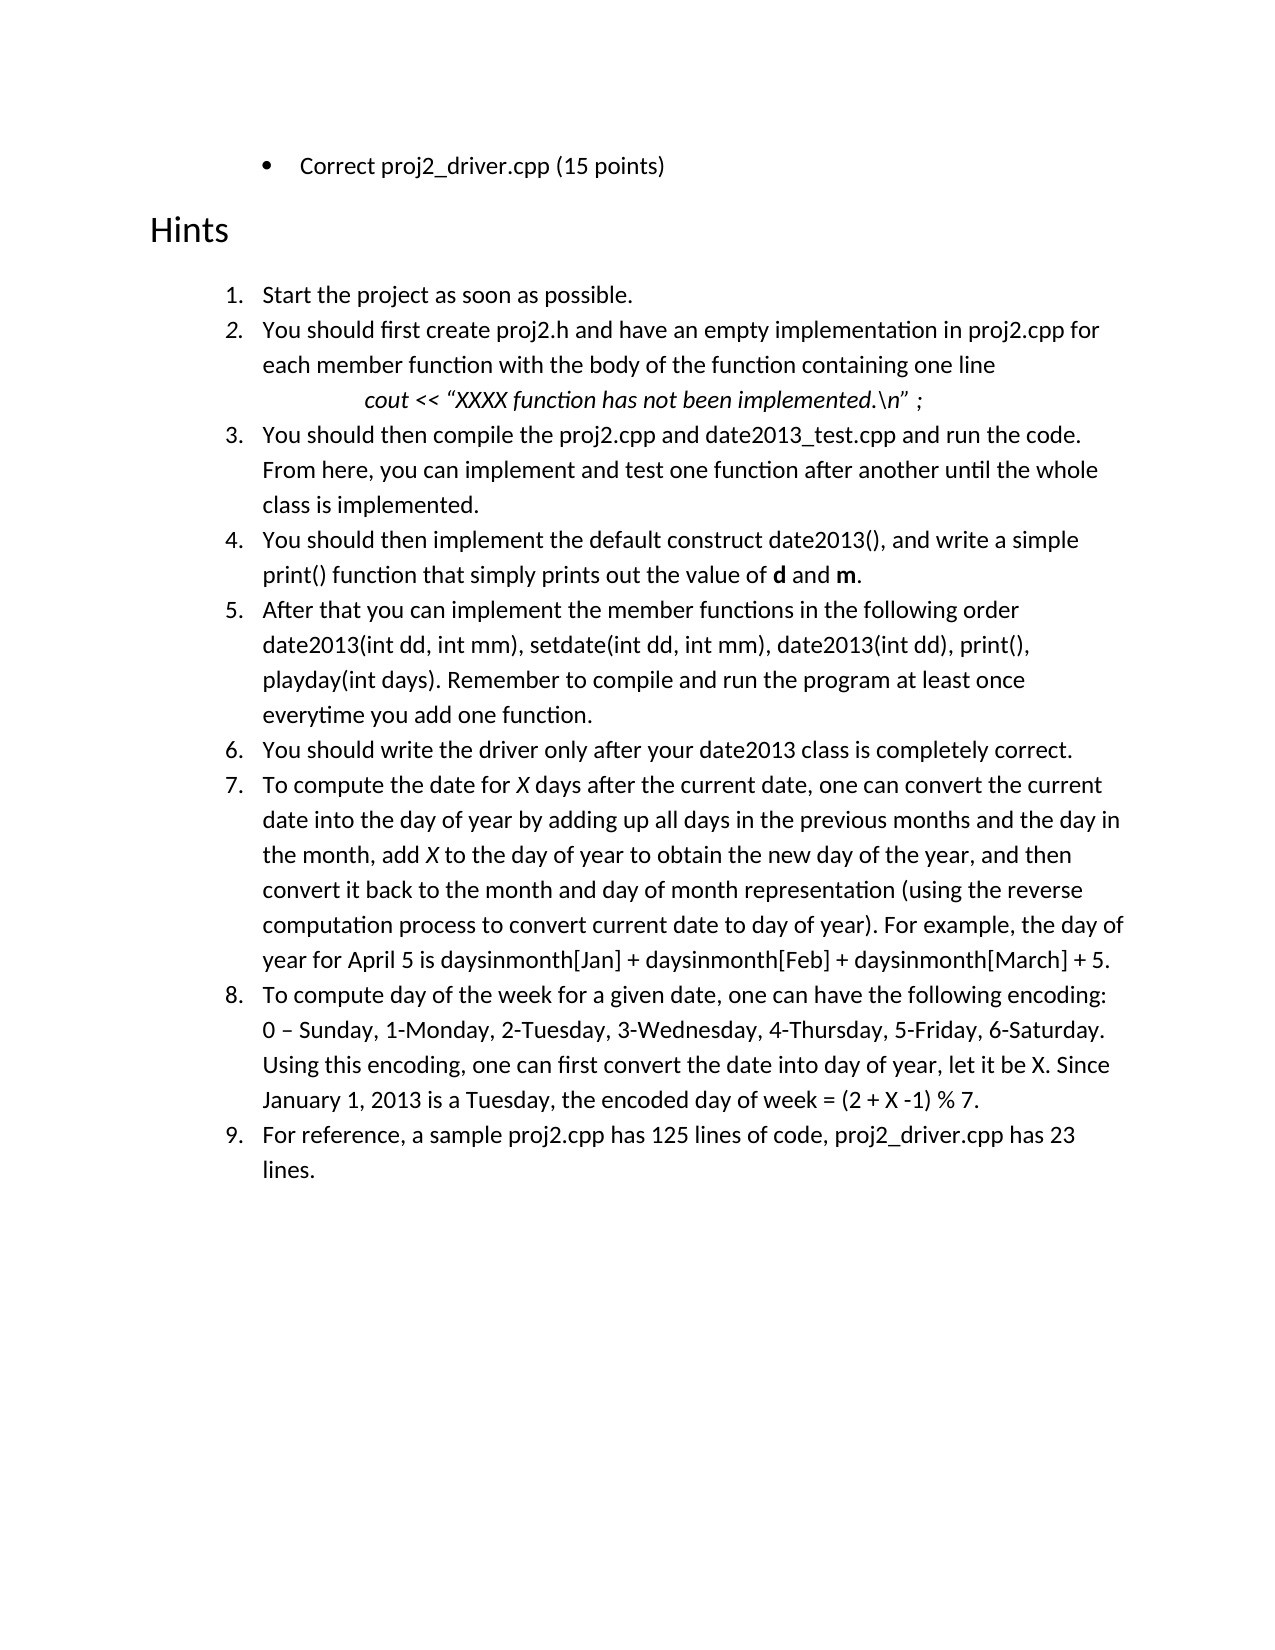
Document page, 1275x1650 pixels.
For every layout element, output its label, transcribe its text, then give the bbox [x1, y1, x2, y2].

list After that you can implement the member functions in the following order date2013(int dd, int mm), setdate(int dd, int mm), date2013(int dd), print(), playday(int days). Remember to compile and run the program at least once everytime you add one function. [225, 594, 1125, 730]
list You should then implement the default construct date2013(), and write a simple print() function that simply prints out the value of d and m. [225, 524, 1125, 590]
list Correct proj2_driver.cpp (15 points) [262, 150, 1125, 181]
list For reference, a sample proj2.cpp has 125 lines of code, proj2_driver.cpp has 23 lines. [225, 1119, 1125, 1185]
list To compute day of the week for a given date, one can have the following encoding: 0 – Sunday, 1-Monday, 2-Tuesday, 3-Wednesday, 4-Thursday, 5-Friday, 6-Saturday. Using this encoding, one can first convert the date into day of year, let it be X. Since January 1, 2013 is a Tuesday, the encoded day of week = (2 + X -1) % 7. [225, 979, 1125, 1115]
list You should first create proj2.h and have an empty implementation in proj2.cpp for each member function with the body of the function containing one line [225, 314, 1125, 380]
text Hints [150, 206, 1125, 252]
list cout << “XXXX function has not been implemented.\n” ; [262, 384, 1125, 415]
list You should then compile the proj2.cpp and date2013_test.cpp and run the code. From here, you can implement and test one function after another until the whole class is implemented. [225, 419, 1125, 520]
list To compute the date for X days after the current date, one can convert the current date into the day of year by adding up all days in the previous months and the day in the month, add X to the day of year to obtain the new day of the year, and then convert it back to the month and day of month representation (using the reverse computation process to convert current date to day of year). For example, the day of year for April 5 is daysinmonth[Jan] + daysinmonth[Feb] + daysinmonth[March] + 5. [225, 769, 1125, 975]
list Start the project as soon as possible. [225, 279, 1125, 310]
list You should write the driver only after your date2013 class is completely correct. [225, 734, 1125, 765]
